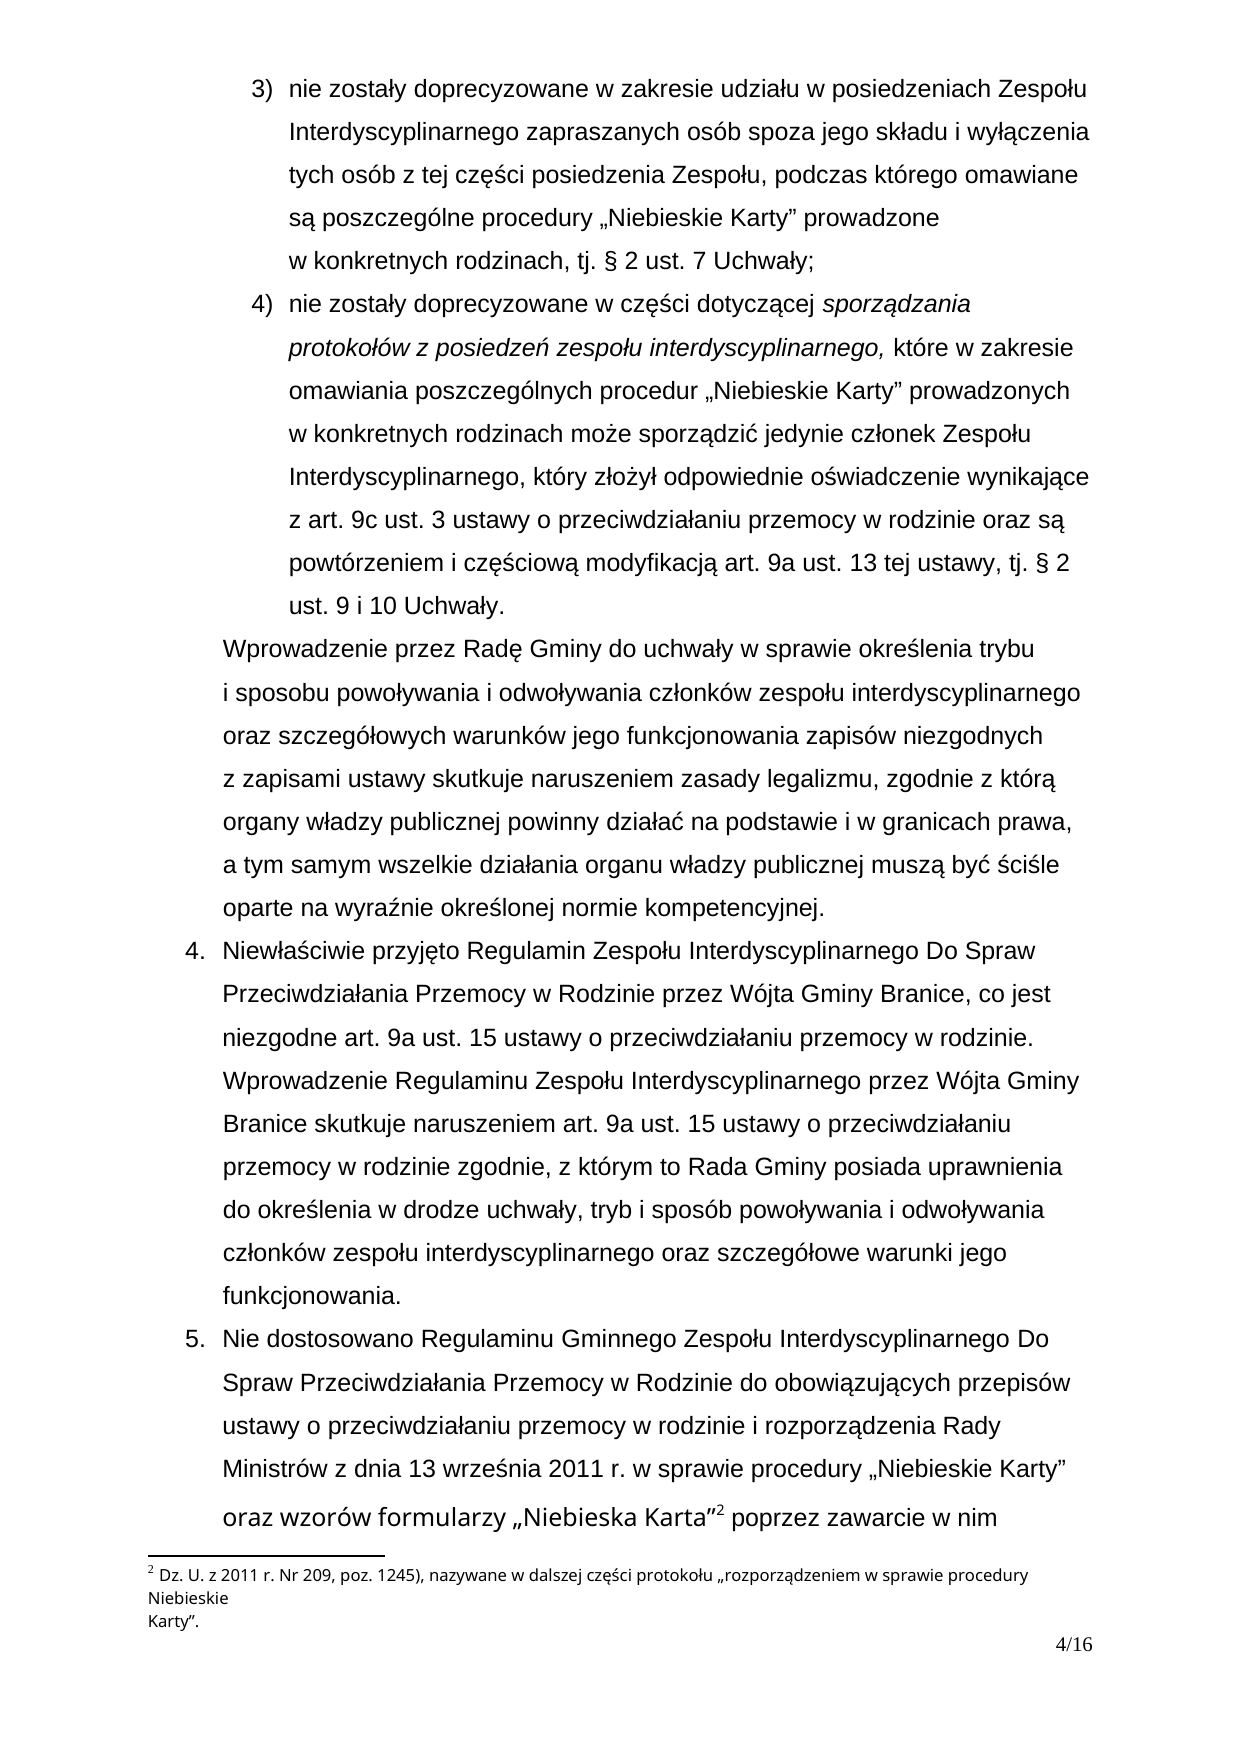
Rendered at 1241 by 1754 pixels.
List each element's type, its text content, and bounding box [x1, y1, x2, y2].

text Wprowadzenie przez Radę Gminy do uchwały w sprawie określenia trybu i sposobu powoływania i odwoływania członków zespołu interdyscyplinarnego oraz szczegółowych warunków jego funkcjonowania zapisów niezgodnych z zapisami ustawy skutkuje naruszeniem zasady legalizmu, zgodnie z którą organy władzy publicznej powinny działać na podstawie i w granicach prawa, a tym samym wszelkie działania organu władzy publicznej muszą być ściśle oparte na wyraźnie określonej normie kompetencyjnej. [223, 634, 1092, 922]
list Niewłaściwie przyjęto Regulamin Zespołu Interdyscyplinarnego Do Spraw Przeciwdziałania Przemocy w Rodzinie przez Wójta Gminy Branice, co jest niezgodne art. 9a ust. 15 ustawy o przeciwdziałaniu przemocy w rodzinie. [185, 936, 1092, 1051]
list Wprowadzenie Regulaminu Zespołu Interdyscyplinarnego przez Wójta Gminy Branice skutkuje naruszeniem art. 9a ust. 15 ustawy o przeciwdziałaniu przemocy w rodzinie zgodnie, z którym to Rada Gminy posiada uprawnienia do określenia w drodze uchwały, tryb i sposób powoływania i odwoływania członków zespołu interdyscyplinarnego oraz szczegółowe warunki jego funkcjonowania. [223, 1066, 1092, 1310]
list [185, 1324, 1092, 1534]
list nie zostały doprecyzowane w zakresie udziału w posiedzeniach Zespołu Interdyscyplinarnego zapraszanych osób spoza jego składu i wyłączenia tych osób z tej części posiedzenia Zespołu, podczas którego omawiane są poszczególne procedury „Niebieskie Karty” prowadzone w konkretnych rodzinach, tj. § 2 ust. 7 Uchwały; [251, 74, 1092, 275]
list nie zostały doprecyzowane w części dotyczącej sporządzania protokołów z posiedzeń zespołu interdyscyplinarnego, które w zakresie omawiania poszczególnych procedur „Niebieskie Karty” prowadzonych w konkretnych rodzinach może sporządzić jedynie członek Zespołu Interdyscyplinarnego, który złożył odpowiednie oświadczenie wynikające z art. 9c ust. 3 ustawy o przeciwdziałaniu przemocy w rodzinie oraz są powtórzeniem i częściową modyfikacją art. 9a ust. 13 tej ustawy, tj. § 2 ust. 9 i 10 Uchwały. [251, 289, 1092, 620]
